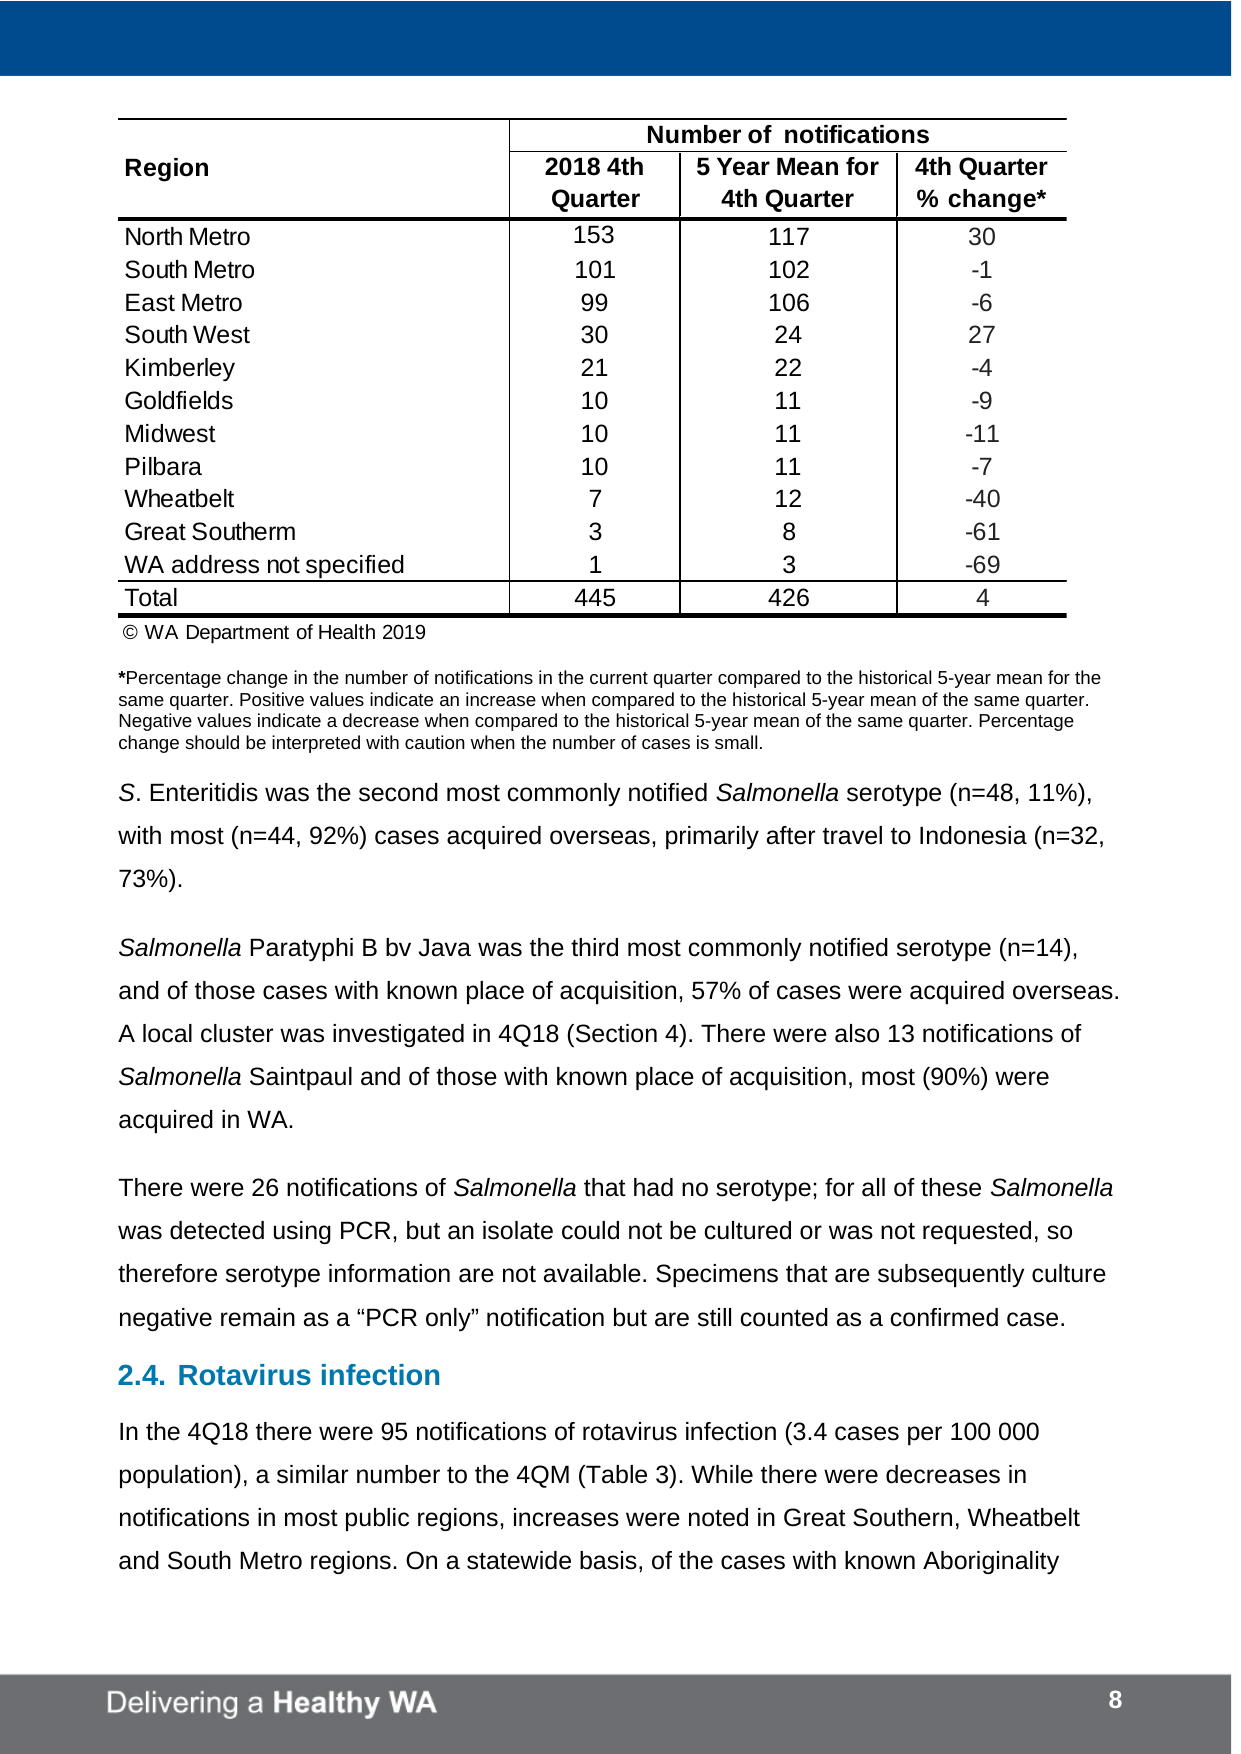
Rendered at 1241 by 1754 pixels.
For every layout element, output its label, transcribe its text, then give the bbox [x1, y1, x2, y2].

text S. Enteritidis was the second most commonly notified Salmonella serotype (n=48, 11%), with most (n=44, 92%) cases acquired overseas, primarily after travel to Indonesia (n=32, 73%). [118, 778, 1122, 893]
picture [0, 1, 1232, 1754]
text *Percentage change in the number of notifications in the current quarter compared to the historical 5-year mean for the same quarter. Positive values indicate an increase when compared to the historical 5-year mean of the same quarter. Negative values indicate a decrease when compared to the historical 5-year mean of the same quarter. Percentage change should be interpreted with caution when the number of cases is small. [118, 667, 1122, 753]
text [118, 1417, 1122, 1575]
text Salmonella Paratyphi B bv Java was the third most commonly notified serotype (n=14), and of those cases with known place of acquisition, 57% of cases were acquired overseas. A local cluster was investigated in 4Q18 (Section 4). There were also 13 notifications of Salmonella Saintpaul and of those with known place of acquisition, most (90%) were acquired in WA. [118, 932, 1122, 1134]
subtitle Rotavirus infection [117, 1358, 1122, 1392]
text There were 26 notifications of Salmonella that had no serotype; for all of these Salmonella was detected using PCR, but an isolate could not be cultured or was not requested, so therefore serotype information are not available. Specimens that are subsequently culture negative remain as a “PCR only” notification but are still counted as a confirmed case. [118, 1173, 1122, 1331]
